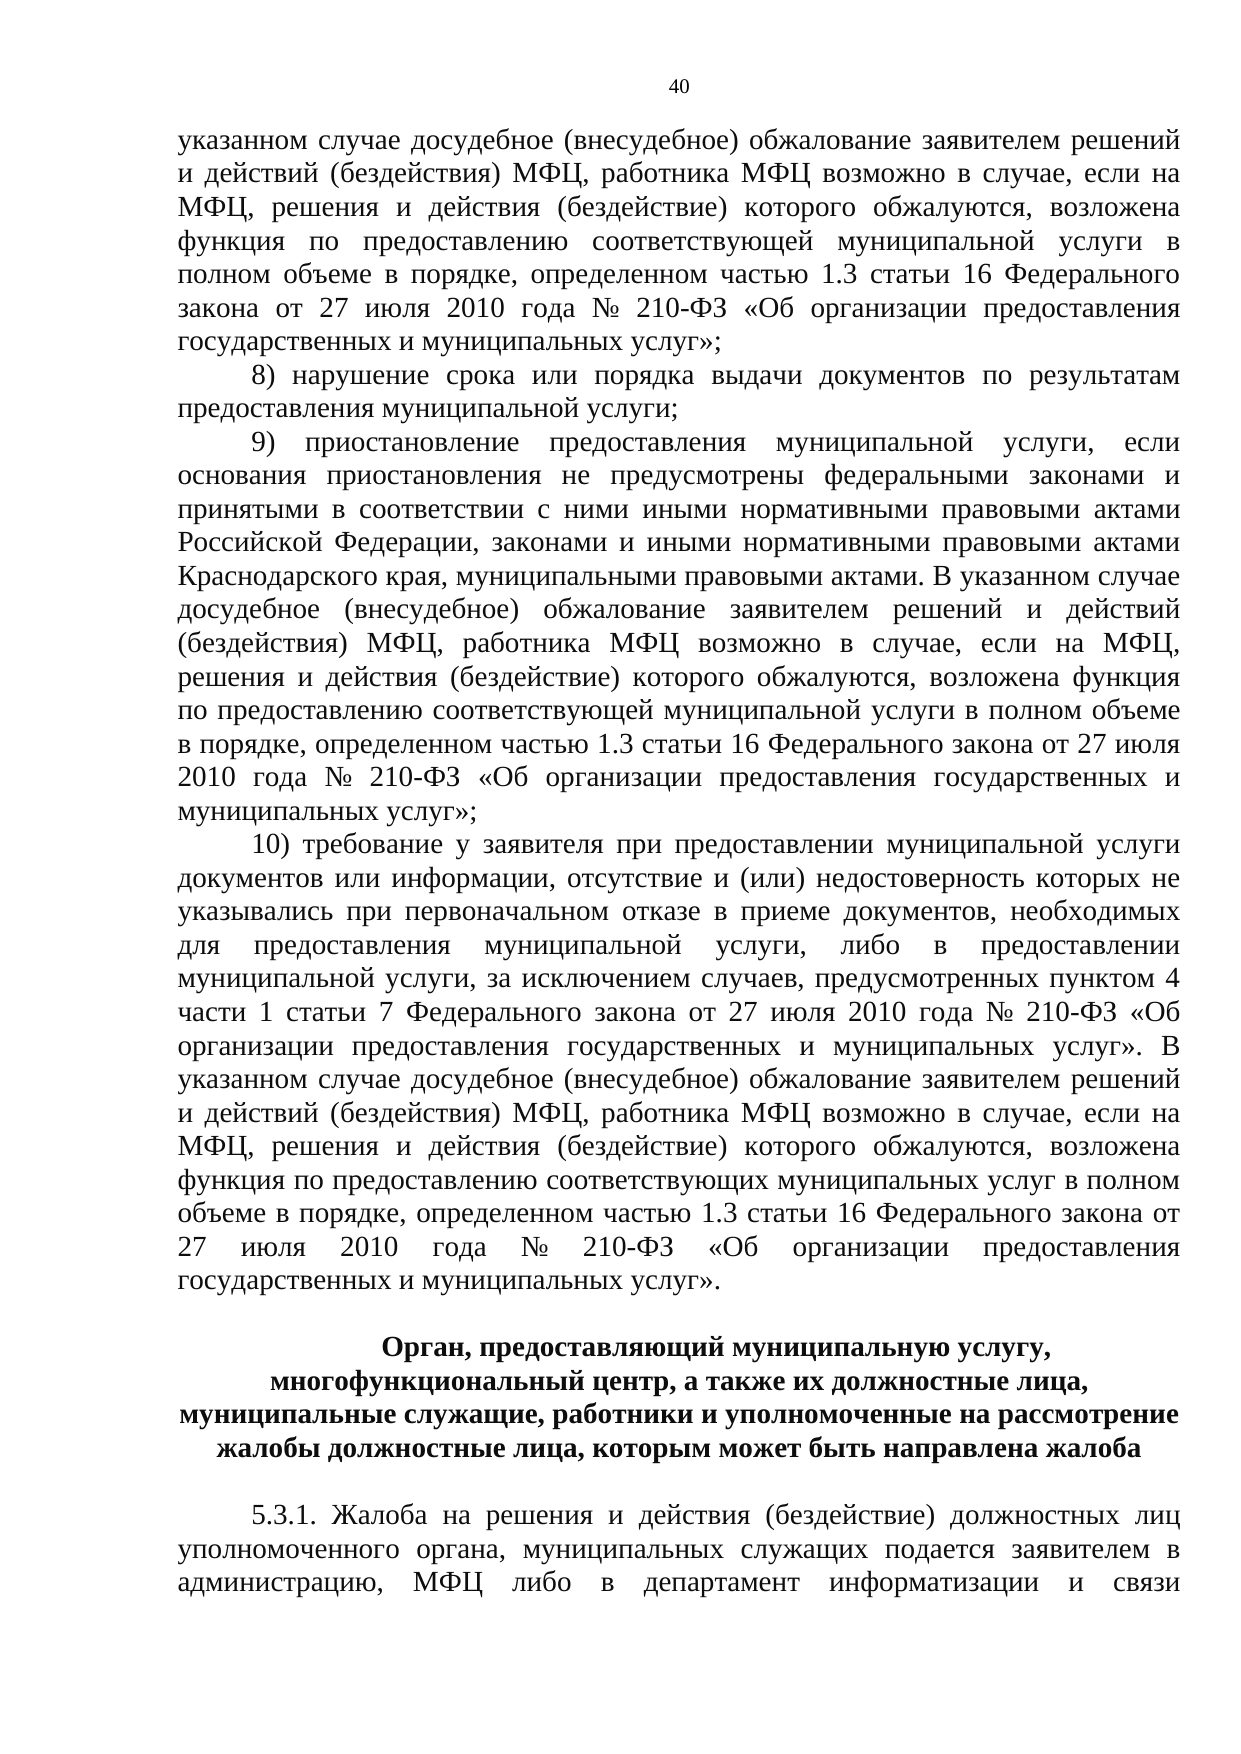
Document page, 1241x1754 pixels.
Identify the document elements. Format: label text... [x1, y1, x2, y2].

text 8) нарушение срока или порядка выдачи документов по результатам предоставления муниципальной услуги; [177, 357, 1181, 424]
text Орган, предоставляющий муниципальную услугу, многофункциональный центр, а также их должностные лица, муниципальные служащие, работники и уполномоченные на рассмотрение жалобы должностные лица, которым может быть направлена жалоба [177, 1329, 1181, 1464]
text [177, 1497, 1181, 1598]
text 9) приостановление предоставления муниципальной услуги, если основания приостановления не предусмотрены федеральными законами и принятыми в соответствии с ними иными нормативными правовыми актами Российской Федерации, законами и иными нормативными правовыми актами Краснодарского края, муниципальными правовыми актами. В указанном случае досудебное (внесудебное) обжалование заявителем решений и действий (бездействия) МФЦ, работника МФЦ возможно в случае, если на МФЦ, решения и действия (бездействие) которого обжалуются, возложена функция по предоставлению соответствующей муниципальной услуги в полном объеме в порядке, определенном частью 1.3 статьи 16 Федерального закона от 27 июля 2010 года № 210-ФЗ «Об организации предоставления государственных и муниципальных услуг»; [177, 424, 1181, 826]
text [177, 122, 1181, 357]
text 10) требование у заявителя при предоставлении муниципальной услуги документов или информации, отсутствие и (или) недостоверность которых не указывались при первоначальном отказе в приеме документов, необходимых для предоставления муниципальной услуги, либо в предоставлении муниципальной услуги, за исключением случаев, предусмотренных пунктом 4 части 1 статьи 7 Федерального закона от 27 июля 2010 года № 210-ФЗ «Об организации предоставления государственных и муниципальных услуг». В указанном случае досудебное (внесудебное) обжалование заявителем решений и действий (бездействия) МФЦ, работника МФЦ возможно в случае, если на МФЦ, решения и действия (бездействие) которого обжалуются, возложена функция по предоставлению соответствующих муниципальных услуг в полном объеме в порядке, определенном частью 1.3 статьи 16 Федерального закона от 27 июля 2010 года № 210-ФЗ «Об организации предоставления государственных и муниципальных услуг». [177, 826, 1181, 1296]
